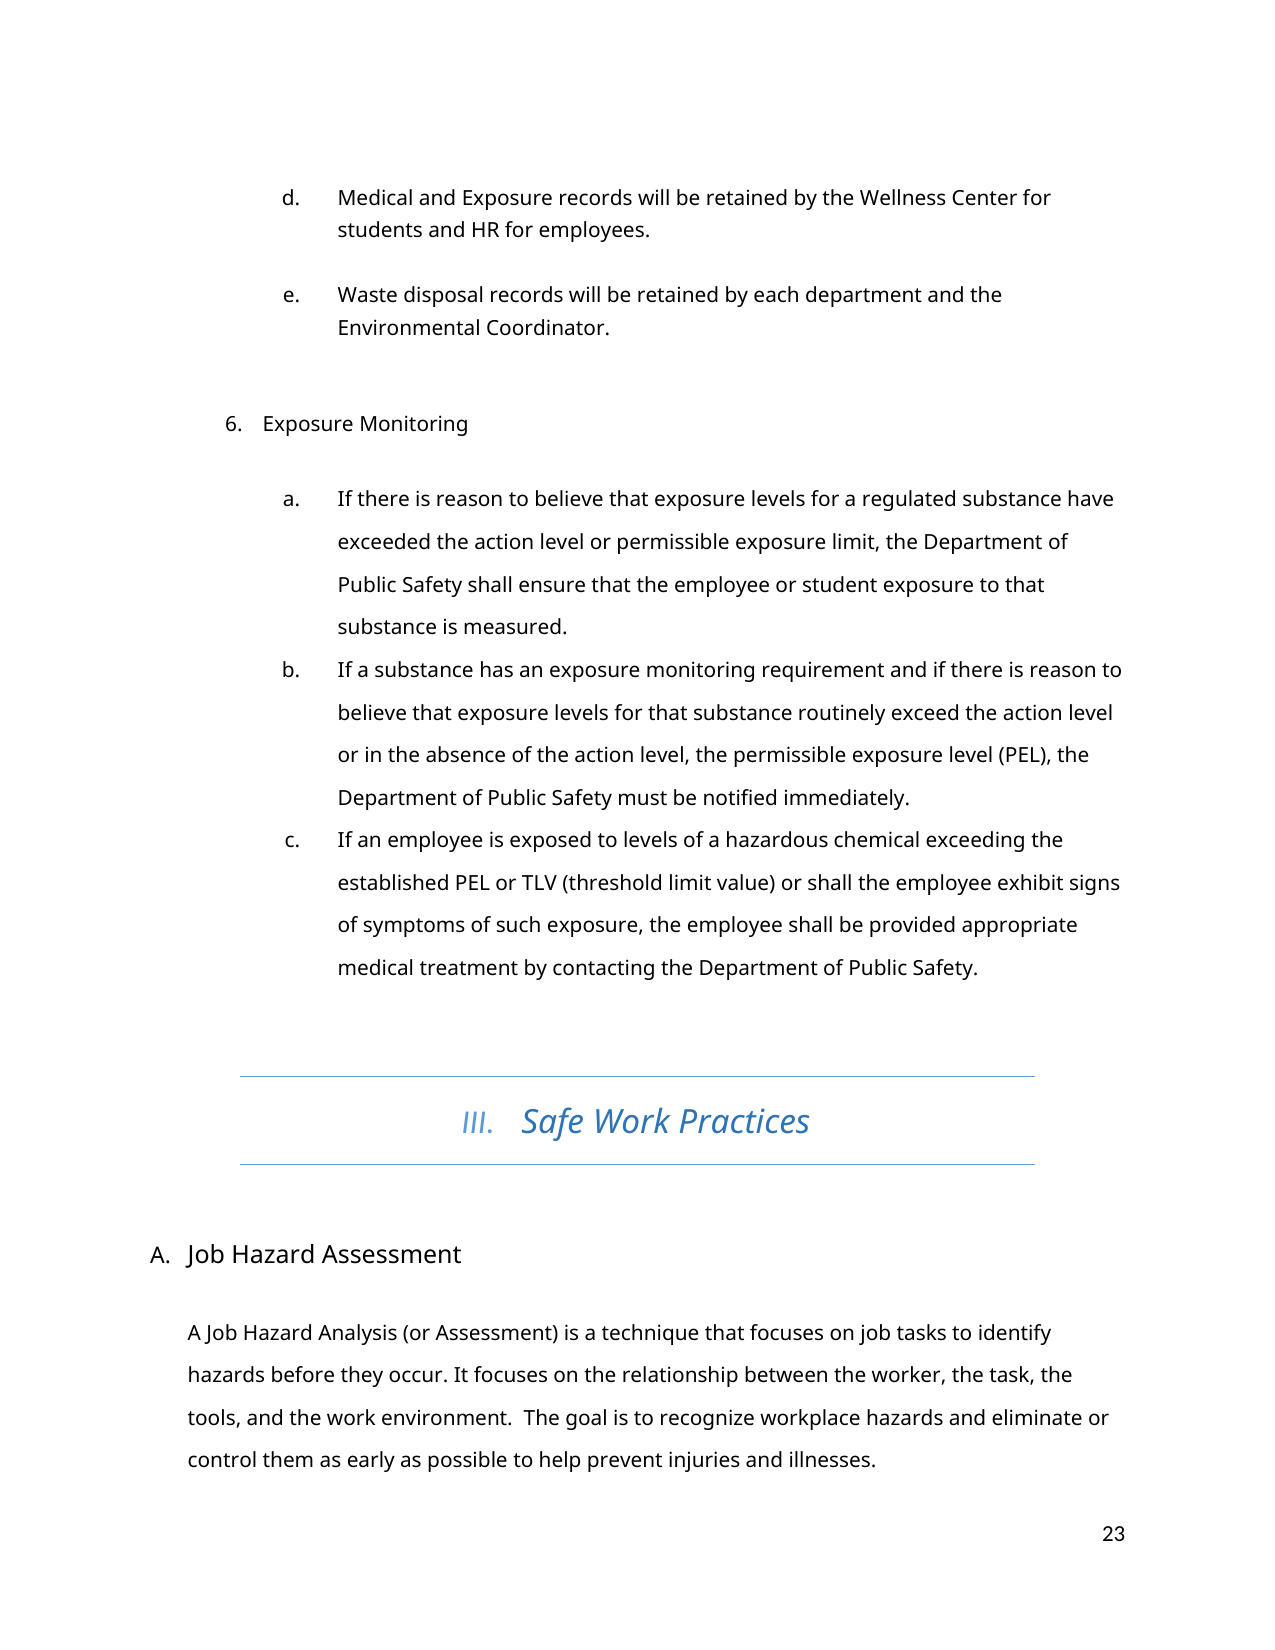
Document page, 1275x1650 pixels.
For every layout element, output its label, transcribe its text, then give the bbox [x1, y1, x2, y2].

list If an employee is exposed to levels of a hazardous chemical exceeding the established PEL or TLV (threshold limit value) or shall the employee exhibit signs of symptoms of such exposure, the employee shall be provided appropriate medical treatment by contacting the Department of Public Safety. [300, 825, 1125, 982]
list If there is reason to believe that exposure levels for a regulated substance have exceeded the action level or permissible exposure limit, the Department of Public Safety shall ensure that the employee or student exposure to that substance is measured. [300, 484, 1125, 641]
list A Job Hazard Analysis (or Assessment) is a technique that focuses on job tasks to identify hazards before they occur. It focuses on the relationship between the worker, the task, the tools, and the work environment. The goal is to recognize workplace hazards and eliminate or control them as early as possible to help prevent injuries and illnesses. [187, 1318, 1125, 1474]
list Medical and Exposure records will be retained by the Wellness Center for students and HR for employees. [300, 183, 1125, 244]
list If a substance has an exposure monitoring requirement and if there is reason to believe that exposure levels for that substance routinely exceed the action level or in the absence of the action level, the permissible exposure level (PEL), the Department of Public Safety must be notified immediately. [300, 655, 1125, 811]
list Waste disposal records will be retained by each department and the Environmental Coordinator. [300, 280, 1125, 341]
text III. Safe Work Practices [240, 1077, 1035, 1164]
list Job Hazard Assessment [150, 1236, 1125, 1270]
list Exposure Monitoring [225, 409, 1125, 437]
